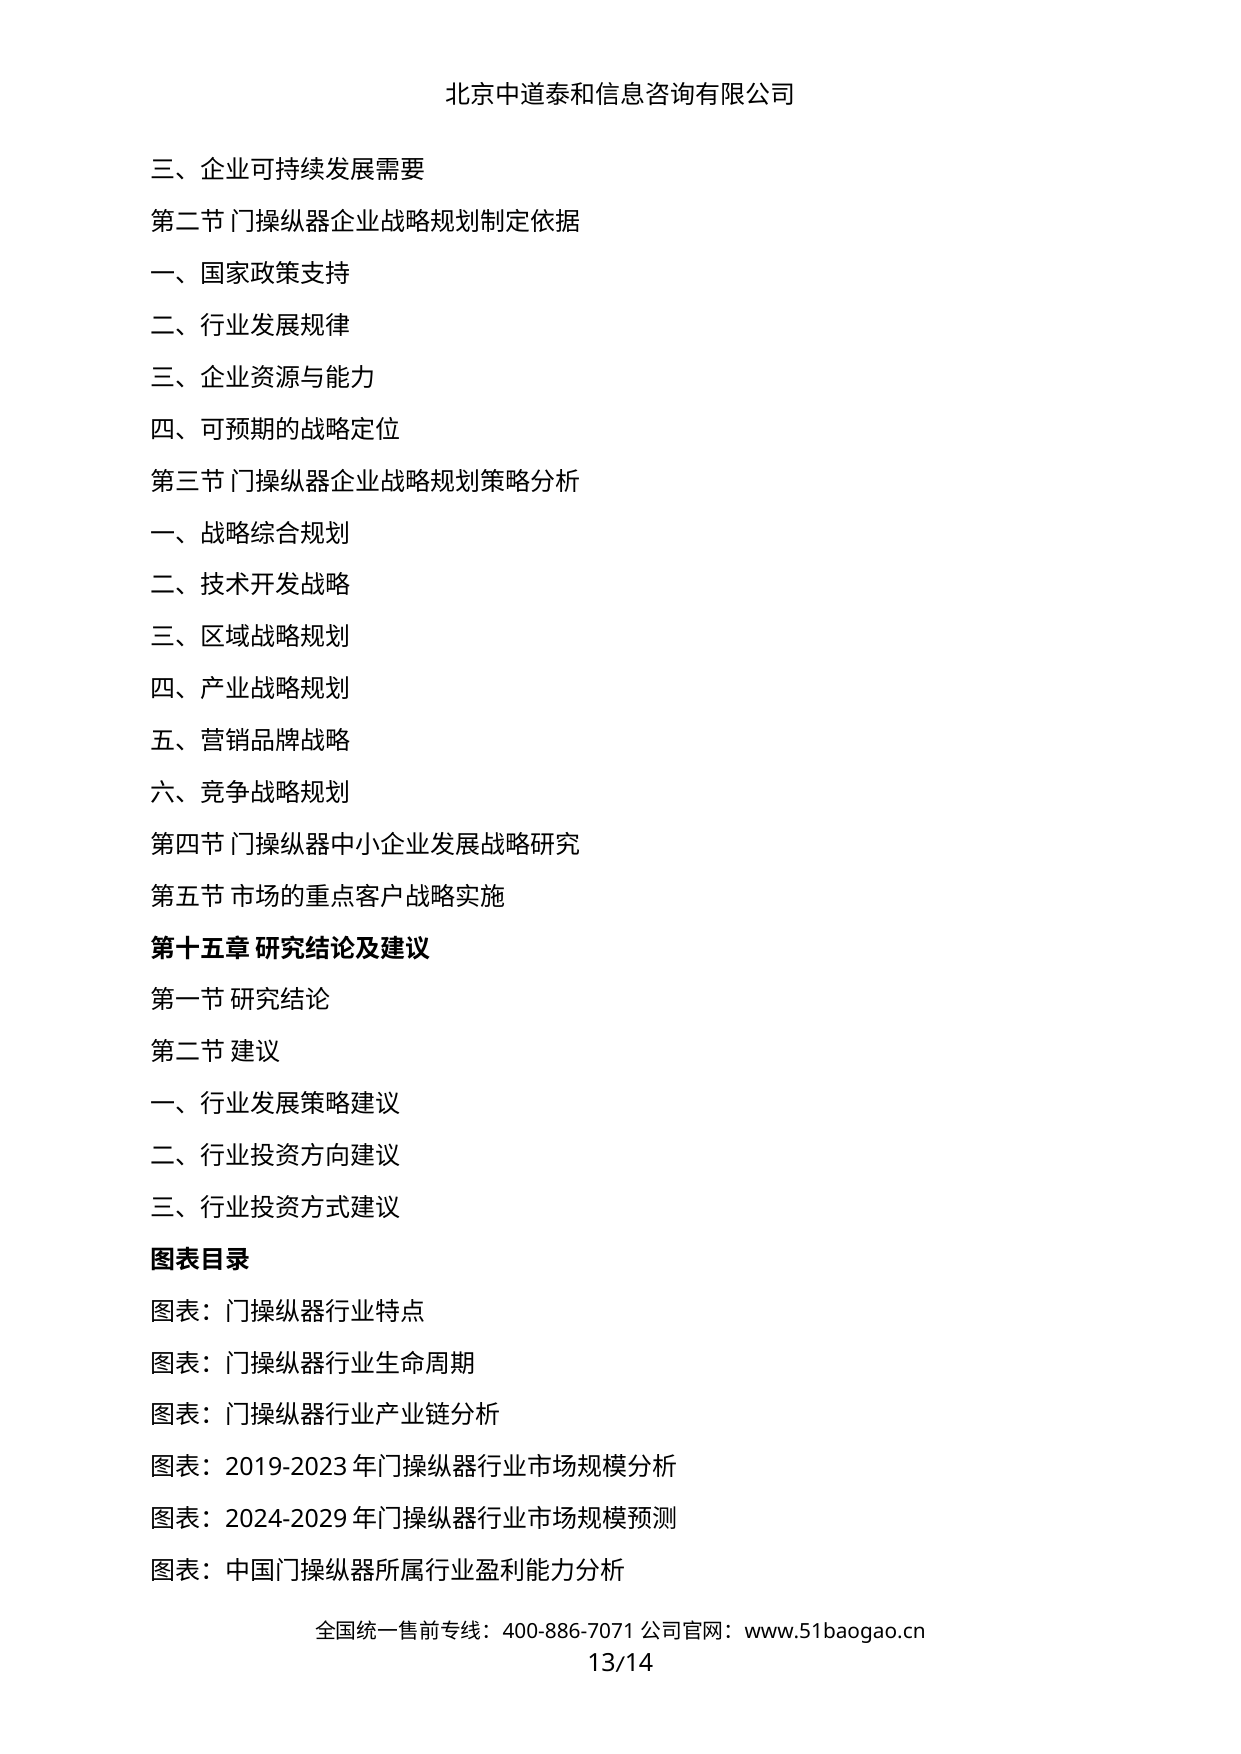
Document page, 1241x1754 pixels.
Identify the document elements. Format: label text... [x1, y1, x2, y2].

text 三、企业资源与能力 [150, 357, 1090, 394]
text 五、营销品牌战略 [150, 721, 1090, 757]
text 六、竞争战略规划 [150, 772, 1090, 809]
text 一、国家政策支持 [150, 254, 1090, 290]
text 图表：门操纵器行业生命周期 [150, 1343, 1090, 1379]
text 二、技术开发战略 [150, 565, 1090, 601]
text 第二节 门操纵器企业战略规划制定依据 [150, 202, 1090, 238]
text 三、行业投资方式建议 [150, 1187, 1090, 1224]
text 第一节 研究结论 [150, 980, 1090, 1016]
text 第十五章 研究结论及建议 [150, 928, 1090, 964]
text 三、企业可持续发展需要 [150, 150, 1090, 186]
text 三、区域战略规划 [150, 617, 1090, 653]
text 图表：门操纵器行业产业链分析 [150, 1395, 1090, 1431]
text 二、行业投资方向建议 [150, 1136, 1090, 1172]
text 图表：门操纵器行业特点 [150, 1291, 1090, 1327]
text 图表目录 [150, 1239, 1090, 1276]
text 四、可预期的战略定位 [150, 409, 1090, 446]
text 图表：中国门操纵器所属行业盈利能力分析 [150, 1551, 1090, 1587]
text 二、行业发展规律 [150, 306, 1090, 342]
text 第三节 门操纵器企业战略规划策略分析 [150, 461, 1090, 497]
text 第四节 门操纵器中小企业发展战略研究 [150, 824, 1090, 861]
text 图表：2019-2023年门操纵器行业市场规模分析 [150, 1447, 1090, 1483]
text 四、产业战略规划 [150, 669, 1090, 705]
text 一、行业发展策略建议 [150, 1084, 1090, 1120]
text 图表：2024-2029年门操纵器行业市场规模预测 [150, 1499, 1090, 1535]
text 一、战略综合规划 [150, 513, 1090, 549]
text 第二节 建议 [150, 1032, 1090, 1068]
text 第五节 市场的重点客户战略实施 [150, 876, 1090, 912]
